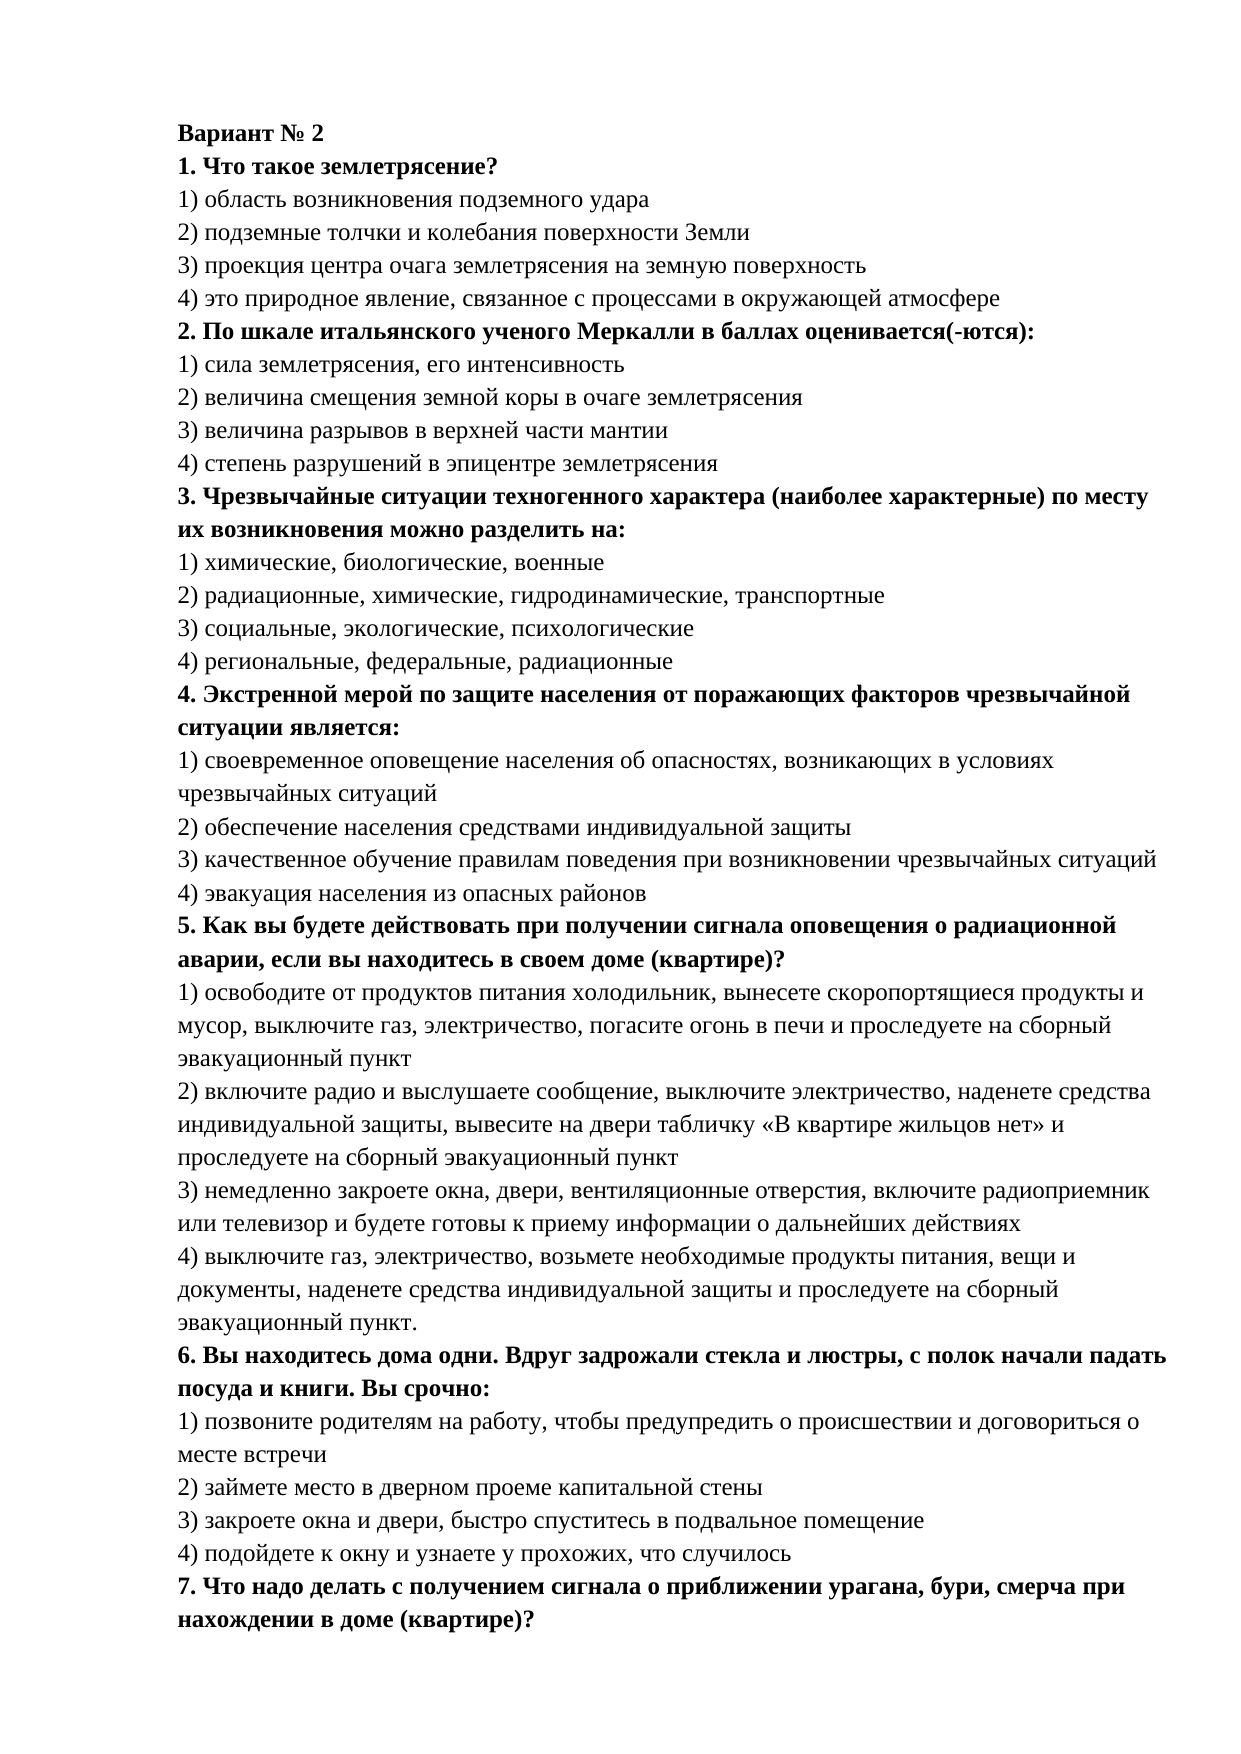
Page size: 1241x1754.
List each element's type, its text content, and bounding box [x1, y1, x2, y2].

text 7. Что надо делать с получением сигнала о приближении урагана, бури, смерча при нахождении в доме (квартире)? [177, 1571, 1167, 1633]
text 4. Экстренной мерой по защите населения от поражающих факторов чрезвычайной ситуации является: [177, 679, 1167, 741]
text 1) область возникновения подземного удара [177, 184, 1167, 213]
text 2) займете место в дверном проеме капитальной стены [177, 1472, 1167, 1501]
text 2) подземные толчки и колебания поверхности Земли [177, 217, 1167, 246]
text 1) позвоните родителям на работу, чтобы предупредить о происшествии и договориться о месте встречи [177, 1406, 1167, 1468]
text 2) радиационные, химические, гидродинамические, транспортные [177, 580, 1167, 609]
text 2. По шкале итальянского ученого Меркалли в баллах оценивается(-ются): [177, 316, 1167, 345]
text 3) величина разрывов в верхней части мантии [177, 415, 1167, 444]
text 3) качественное обучение правилам поведения при возникновении чрезвычайных ситуаций [177, 844, 1167, 873]
text 4) выключите газ, электричество, возьмете необходимые продукты питания, вещи и документы, наденете средства индивидуальной защиты и проследуете на сборный эвакуационный пункт. [177, 1241, 1167, 1336]
text 3) проекция центра очага землетрясения на земную поверхность [177, 250, 1167, 279]
text 6. Вы находитесь дома одни. Вдруг задрожали стекла и люстры, с полок начали падать посуда и книги. Вы срочно: [177, 1340, 1167, 1402]
text 4) это природное явление, связанное с процессами в окружающей атмосфере [177, 283, 1167, 312]
text 4) эвакуация населения из опасных районов [177, 878, 1167, 906]
text 1. Что такое землетрясение? [177, 151, 1167, 180]
text 3) закроете окна и двери, быстро спуститесь в подвальное помещение [177, 1505, 1167, 1534]
text 3) социальные, экологические, психологические [177, 613, 1167, 642]
text 4) степень разрушений в эпицентре землетрясения [177, 448, 1167, 477]
text 1) своевременное оповещение населения об опасностях, возникающих в условиях чрезвычайных ситуаций [177, 746, 1167, 807]
text 2) обеспечение населения средствами индивидуальной защиты [177, 812, 1167, 840]
text 1) освободите от продуктов питания холодильник, вынесете скоропортящиеся продукты и мусор, выключите газ, электричество, погасите огонь в печи и проследуете на сборный эвакуационный пункт [177, 977, 1167, 1071]
text 4) подойдете к окну и узнаете у прохожих, что случилось [177, 1538, 1167, 1567]
text 5. Как вы будете действовать при получении сигнала оповещения о радиационной аварии, если вы находитесь в своем доме (квартире)? [177, 911, 1167, 972]
text 2) включите радио и выслушаете сообщение, выключите электричество, наденете средства индивидуальной защиты, вывесите на двери табличку «В квартире жильцов нет» и проследуете на сборный эвакуационный пункт [177, 1076, 1167, 1171]
text Вариант № 2 [177, 118, 1167, 147]
text 1) химические, биологические, военные [177, 547, 1167, 576]
text 3) немедленно закроете окна, двери, вентиляционные отверстия, включите радиоприемник или телевизор и будете готовы к приему информации о дальнейших действиях [177, 1175, 1167, 1237]
text 1) сила землетрясения, его интенсивность [177, 349, 1167, 378]
text 4) региональные, федеральные, радиационные [177, 646, 1167, 675]
text 3. Чрезвычайные ситуации техногенного характера (наиболее характерные) по месту их возникновения можно разделить на: [177, 481, 1167, 543]
text 2) величина смещения земной коры в очаге землетрясения [177, 382, 1167, 411]
